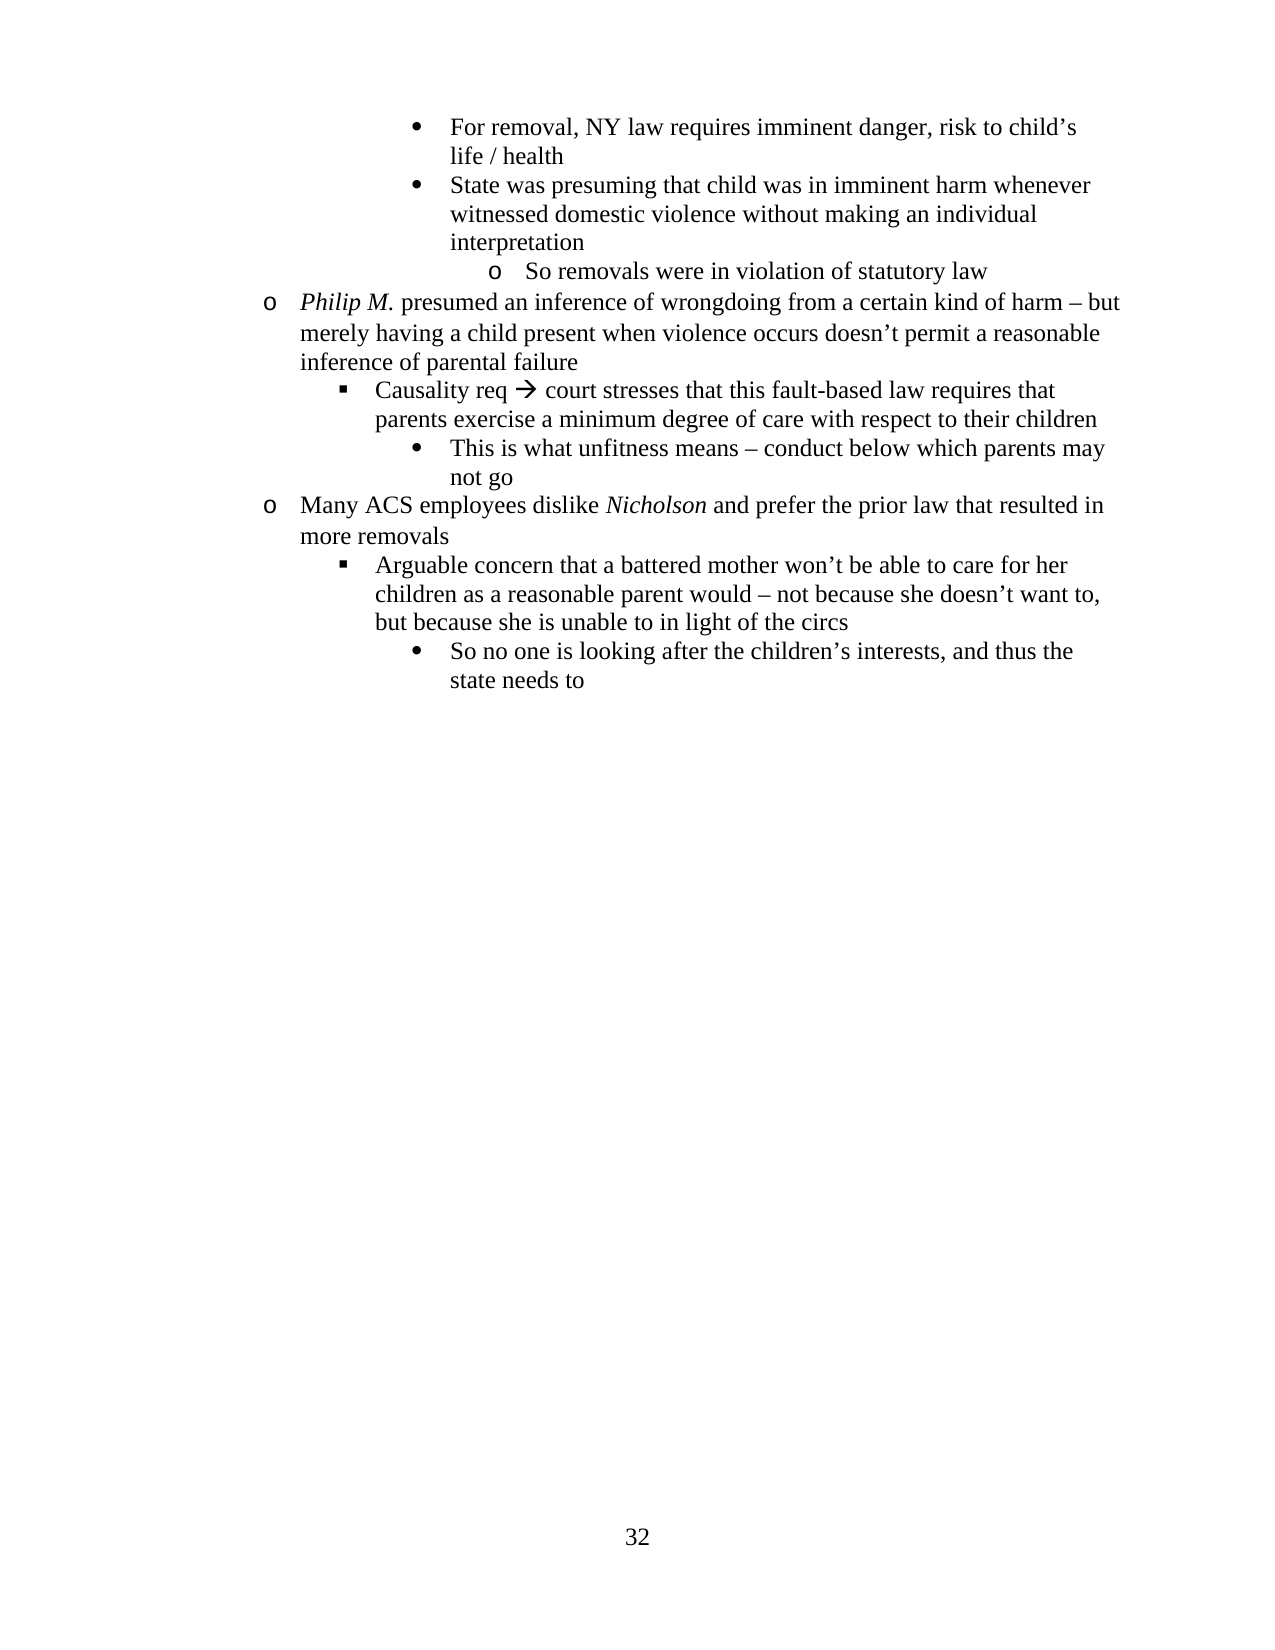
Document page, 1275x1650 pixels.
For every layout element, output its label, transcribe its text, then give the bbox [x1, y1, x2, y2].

list Arguable concern that a battered mother won’t be able to care for her children as a reasonable parent would – not because she doesn’t want to, but because she is unable to in light of the circs [337, 550, 1125, 636]
list State was presuming that child was in imminent harm whenever witnessed domestic violence without making an individual interpretation [412, 170, 1125, 256]
list Philip M. presumed an inference of wrongdoing from a certain kind of harm – but merely having a child present when violence occurs doesn’t permit a reasonable inference of parental failure [262, 287, 1125, 375]
list So removals were in violation of statutory law [487, 256, 1125, 287]
list Many ACS employees dislike Nicholson and prefer the prior law that resulted in more removals [262, 490, 1125, 550]
list So no one is looking after the children’s interests, and thus the state needs to [412, 636, 1125, 694]
list Causality req court stresses that this fault-based law requires that parents exercise a minimum degree of care with respect to their children [337, 375, 1125, 433]
list This is what unfitness means – conduct below which parents may not go [412, 433, 1125, 490]
list For removal, NY law requires imminent danger, risk to child’s life / health [412, 112, 1125, 170]
